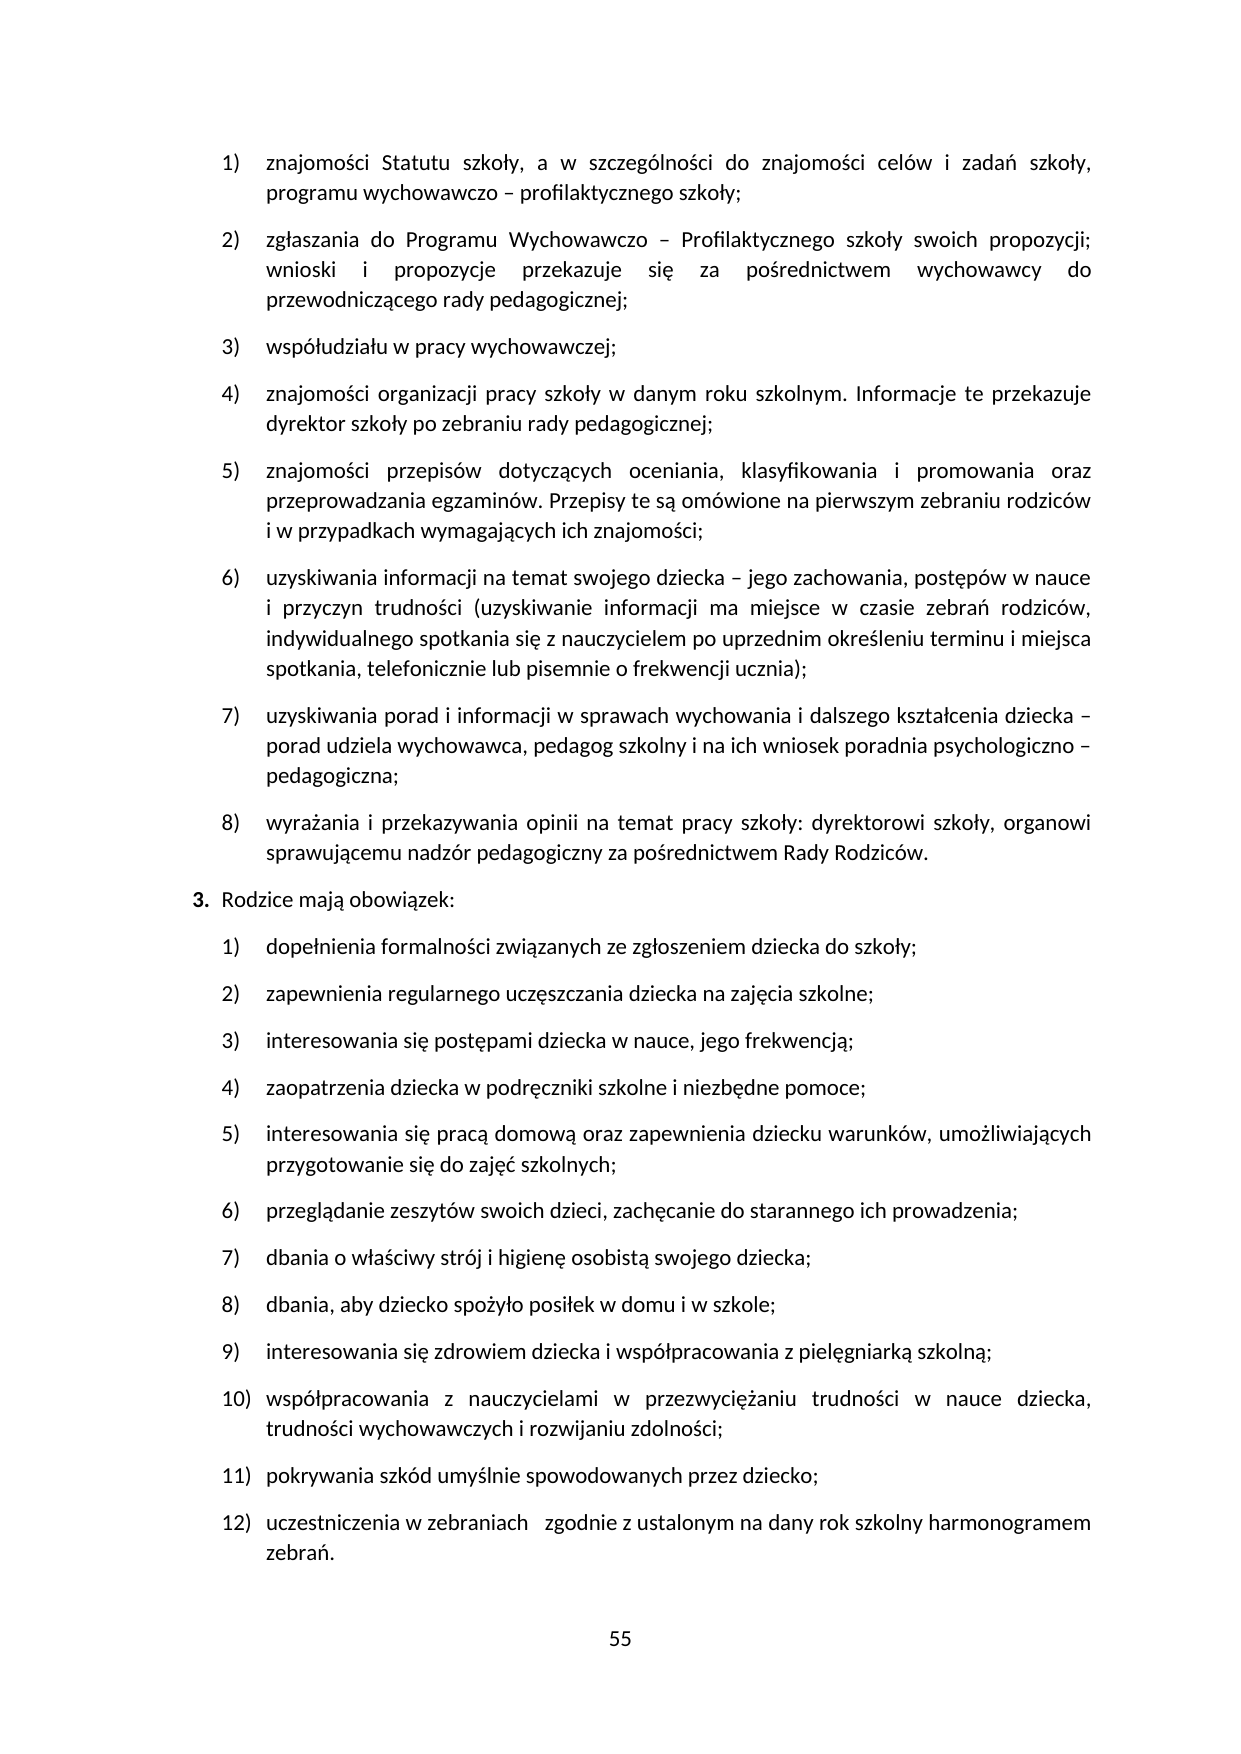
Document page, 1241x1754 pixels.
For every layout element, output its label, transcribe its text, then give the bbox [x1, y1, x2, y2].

list uzyskiwania porad i informacji w sprawach wychowania i dalszego kształcenia dziecka – porad udziela wychowawca, pedagog szkolny i na ich wniosek poradnia psychologiczno – pedagogiczna; [221, 701, 1093, 789]
list uczestniczenia w zebraniach zgodnie z ustalonym na dany rok szkolny harmonogramem zebrań. [221, 1508, 1093, 1566]
list uzyskiwania informacji na temat swojego dziecka – jego zachowania, postępów w nauce i przyczyn trudności (uzyskiwanie informacji ma miejsce w czasie zebrań rodziców, indywidualnego spotkania się z nauczycielem po uprzednim określeniu terminu i miejsca spotkania, telefonicznie lub pisemnie o frekwencji ucznia); [221, 563, 1093, 682]
list zgłaszania do Programu Wychowawczo – Profilaktycznego szkoły swoich propozycji; wnioski i propozycje przekazuje się za pośrednictwem wychowawcy do przewodniczącego rady pedagogicznej; [221, 225, 1093, 313]
list współudziału w pracy wychowawczej; [221, 332, 1093, 360]
list znajomości Statutu szkoły, a w szczególności do znajomości celów i zadań szkoły, programu wychowawczo – profilaktycznego szkoły; [221, 148, 1093, 206]
list znajomości przepisów dotyczących oceniania, klasyfikowania i promowania oraz przeprowadzania egzaminów. Przepisy te są omówione na pierwszym zebraniu rodziców i w przypadkach wymagających ich znajomości; [221, 456, 1093, 544]
list współpracowania z nauczycielami w przezwyciężaniu trudności w nauce dziecka, trudności wychowawczych i rozwijaniu zdolności; [221, 1384, 1093, 1442]
list interesowania się zdrowiem dziecka i współpracowania z pielęgniarką szkolną; [221, 1337, 1093, 1365]
list dbania o właściwy strój i higienę osobistą swojego dziecka; [221, 1243, 1093, 1271]
list dbania, aby dziecko spożyło posiłek w domu i w szkole; [221, 1290, 1093, 1318]
list zaopatrzenia dziecka w podręczniki szkolne i niezbędne pomoce; [221, 1073, 1093, 1101]
list wyrażania i przekazywania opinii na temat pracy szkoły: dyrektorowi szkoły, organowi sprawującemu nadzór pedagogiczny za pośrednictwem Rady Rodziców. [221, 808, 1093, 866]
list interesowania się pracą domową oraz zapewnienia dziecku warunków, umożliwiających przygotowanie się do zajęć szkolnych; [221, 1119, 1093, 1178]
list przeglądanie zeszytów swoich dzieci, zachęcanie do starannego ich prowadzenia; [221, 1197, 1093, 1224]
list Rodzice mają obowiązek: [192, 885, 1093, 913]
list interesowania się postępami dziecka w nauce, jego frekwencją; [221, 1026, 1093, 1054]
list znajomości organizacji pracy szkoły w danym roku szkolnym. Informacje te przekazuje dyrektor szkoły po zebraniu rady pedagogicznej; [221, 379, 1093, 437]
list pokrywania szkód umyślnie spowodowanych przez dziecko; [221, 1461, 1093, 1489]
list zapewnienia regularnego uczęszczania dziecka na zajęcia szkolne; [221, 979, 1093, 1007]
list dopełnienia formalności związanych ze zgłoszeniem dziecka do szkoły; [221, 932, 1093, 960]
